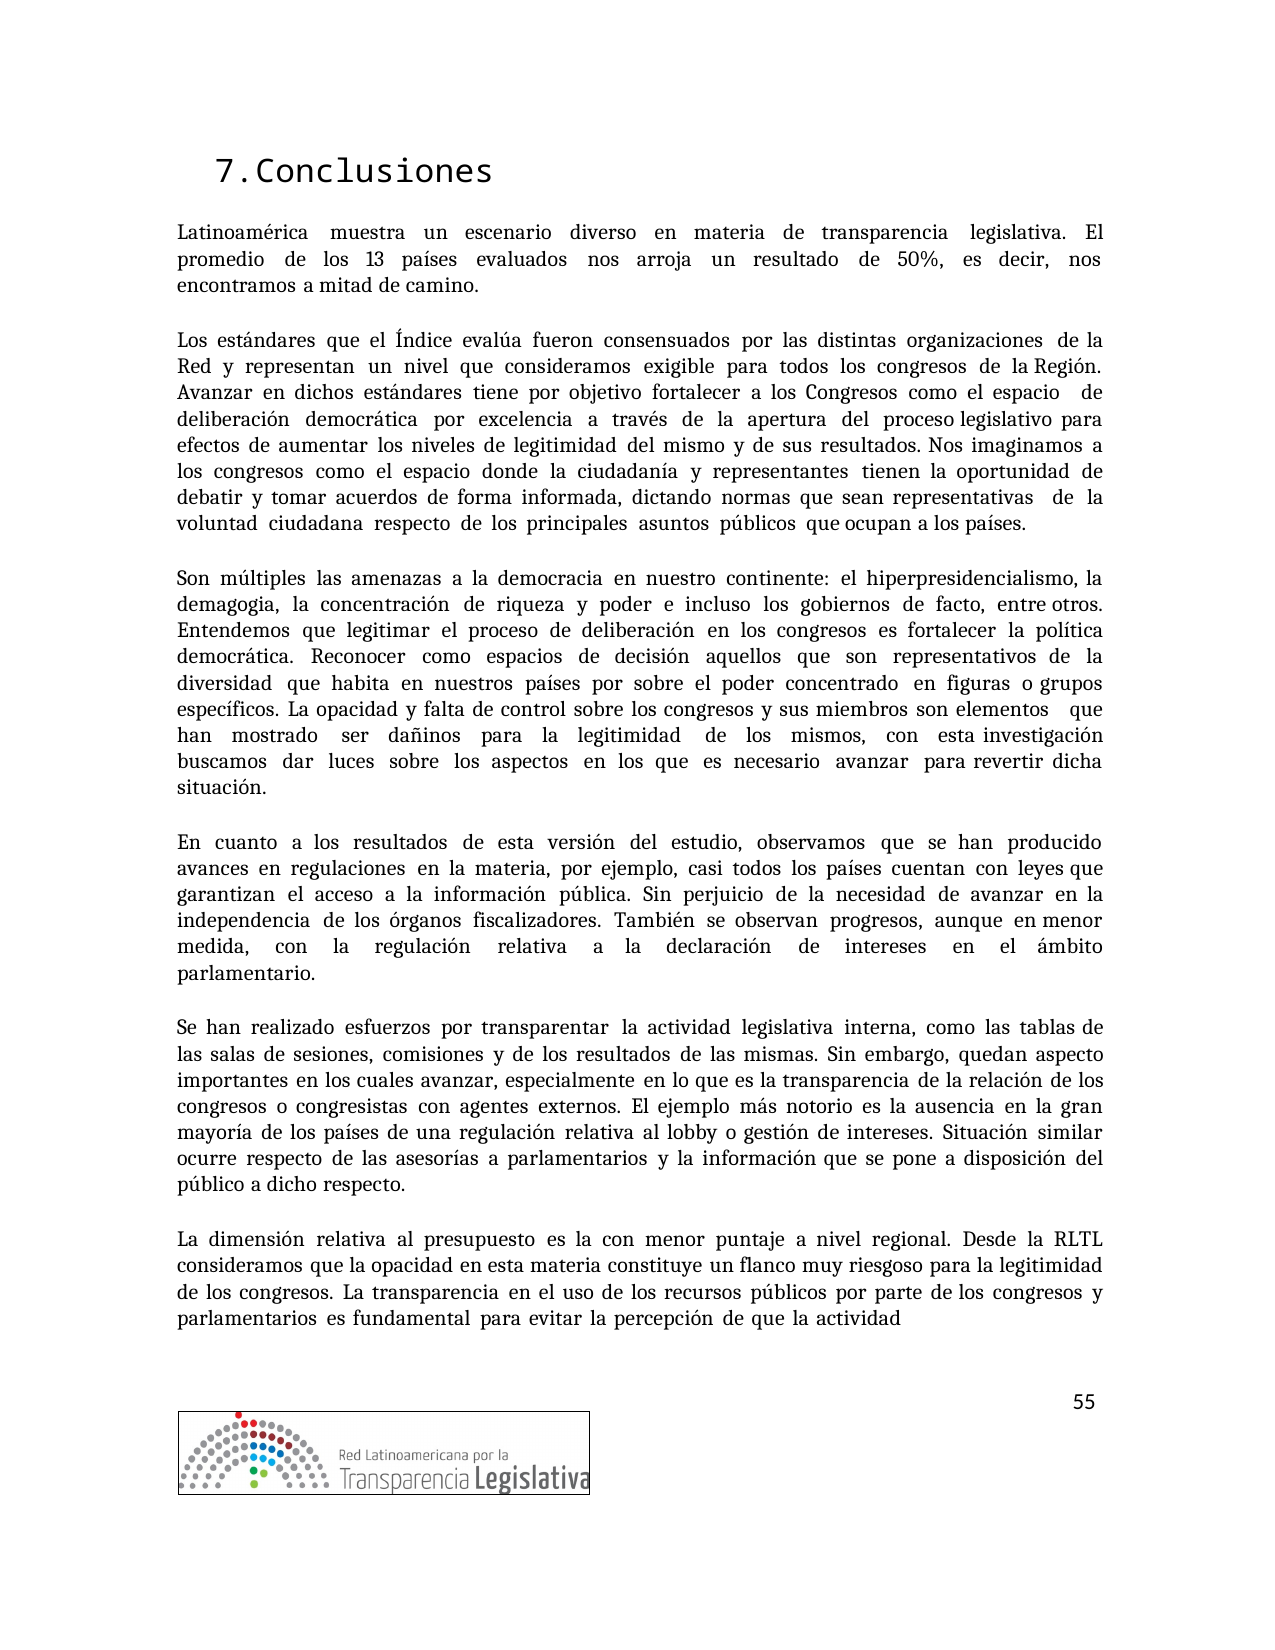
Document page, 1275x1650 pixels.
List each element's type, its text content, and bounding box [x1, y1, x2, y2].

text Los estándares que el Índice evalúa fueron consensuados por las distintas organizaciones de la Red y representan un nivel que consideramos exigible para todos los congresos de la Región. Avanzar en dichos estándares tiene por objetivo fortalecer a los Congresos como el espacio de deliberación democrática por excelencia a través de la apertura del proceso legislativo para efectos de aumentar los niveles de legitimidad del mismo y de sus resultados. Nos imaginamos a los congresos como el espacio donde la ciudadanía y representantes tienen la oportunidad de debatir y tomar acuerdos de forma informada, dictando normas que sean representativas de la voluntad ciudadana respecto de los principales asuntos públicos que ocupan a los países. [177, 328, 1103, 536]
picture [179, 1412, 589, 1494]
text Latinoamérica muestra un escenario diverso en materia de transparencia legislativa. El promedio de los 13 países evaluados nos arroja un resultado de 50%, es decir, nos encontramos a mitad de camino. [177, 220, 1103, 298]
text 7.Conclusiones [214, 148, 1110, 192]
text Son múltiples las amenazas a la democracia en nuestro continente: el hiperpresidencialismo, la demagogia, la concentración de riqueza y poder e incluso los gobiernos de facto, entre otros. Entendemos que legitimar el proceso de deliberación en los congresos es fortalecer la política democrática. Reconocer como espacios de decisión aquellos que son representativos de la diversidad que habita en nuestros países por sobre el poder concentrado en figuras o grupos específicos. La opacidad y falta de control sobre los congresos y sus miembros son elementos que han mostrado ser dañinos para la legitimidad de los mismos, con esta investigación buscamos dar luces sobre los aspectos en los que es necesario avanzar para revertir dicha situación. [177, 566, 1103, 800]
text En cuanto a los resultados de esta versión del estudio, observamos que se han producido avances en regulaciones en la materia, por ejemplo, casi todos los países cuentan con leyes que garantizan el acceso a la información pública. Sin perjuicio de la necesidad de avanzar en la independencia de los órganos fiscalizadores. También se observan progresos, aunque en menor medida, con la regulación relativa a la declaración de intereses en el ámbito parlamentario. [177, 829, 1103, 986]
text Se han realizado esfuerzos por transparentar la actividad legislativa interna, como las tablas de las salas de sesiones, comisiones y de los resultados de las mismas. Sin embargo, quedan aspecto importantes en los cuales avanzar, especialmente en lo que es la transparencia de la relación de los congresos o congresistas con agentes externos. El ejemplo más notorio es la ausencia en la gran mayoría de los países de una regulación relativa al lobby o gestión de intereses. Situación similar ocurre respecto de las asesorías a parlamentarios y la información que se pone a disposición del público a dicho respecto. [177, 1015, 1103, 1197]
text La dimensión relativa al presupuesto es la con menor puntaje a nivel regional. Desde la RLTL consideramos que la opacidad en esta materia constituye un flanco muy riesgoso para la legitimidad de los congresos. La transparencia en el uso de los recursos públicos por parte de los congresos y parlamentarios es fundamental para evitar la percepción de que la actividad [177, 1227, 1103, 1331]
